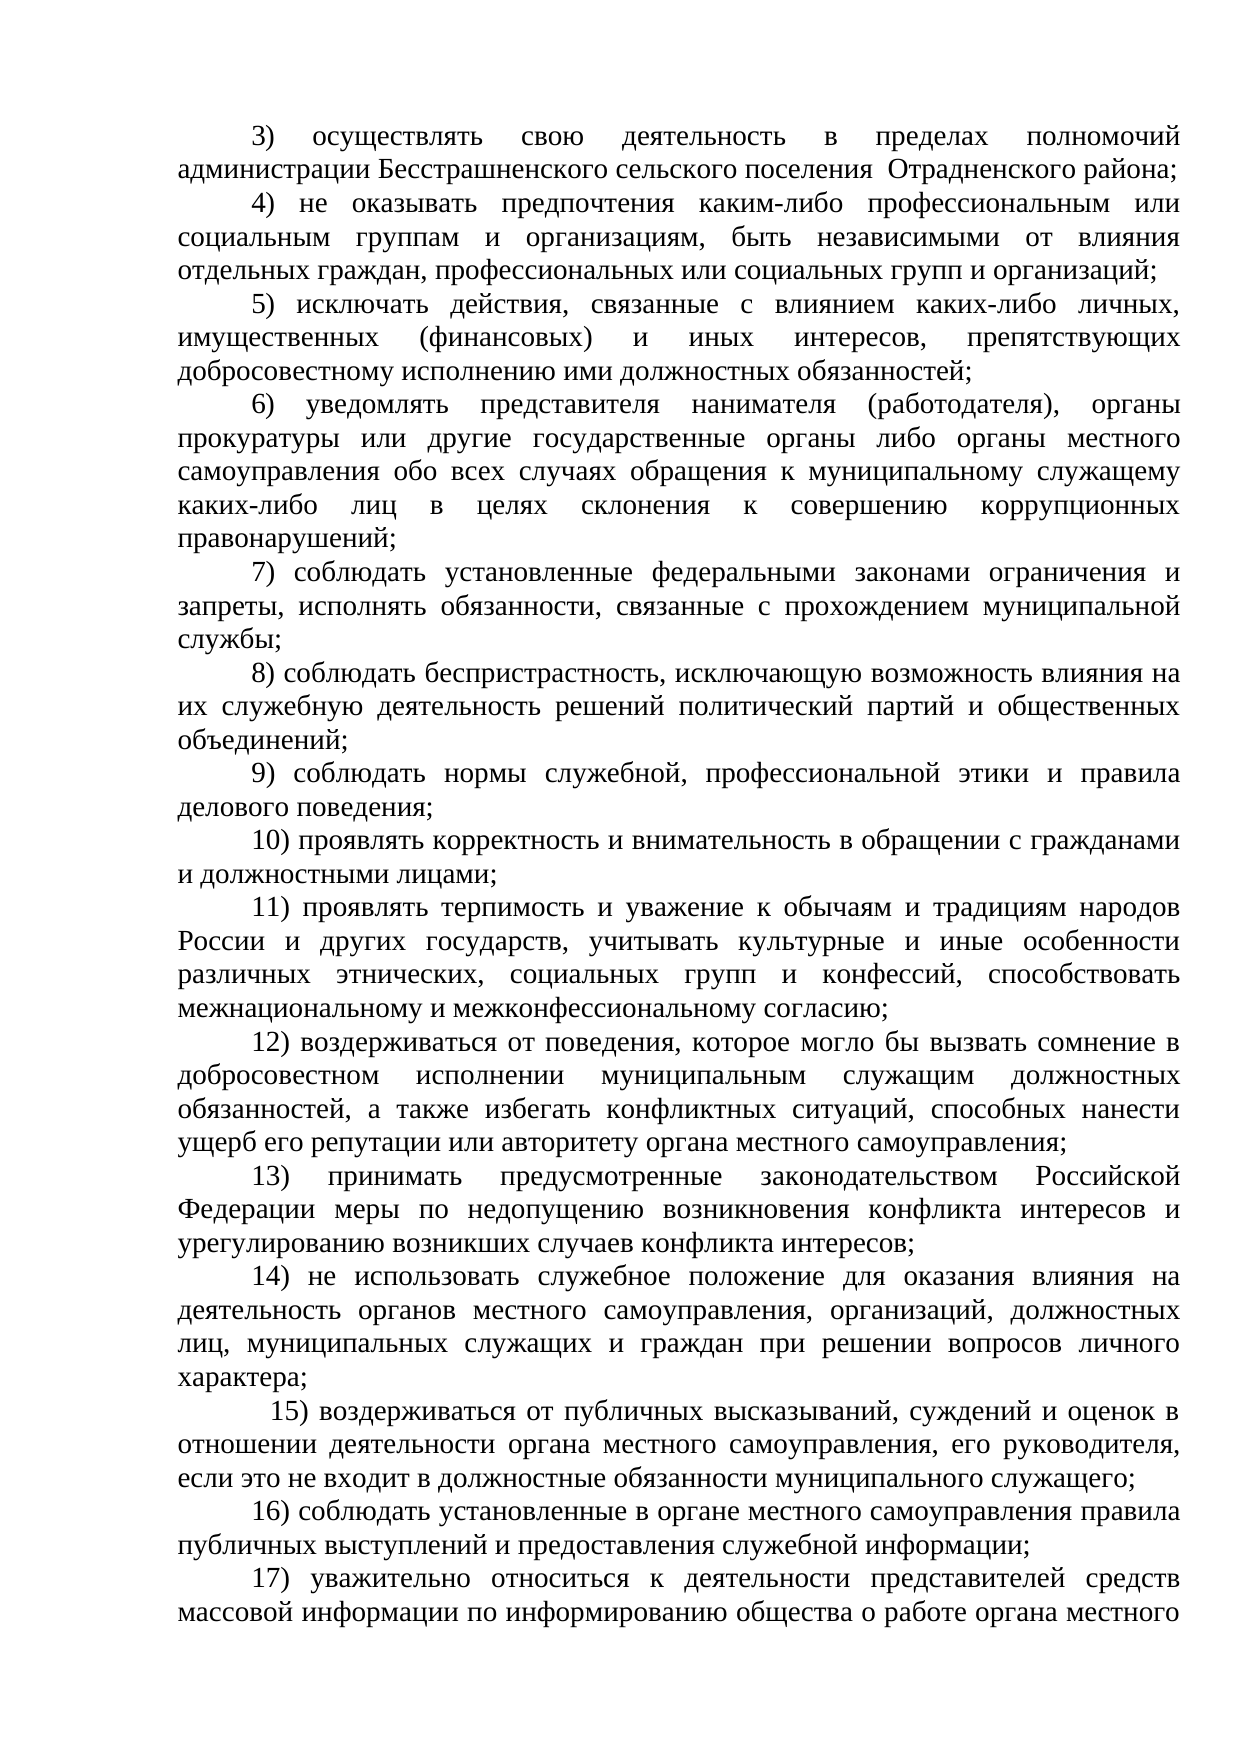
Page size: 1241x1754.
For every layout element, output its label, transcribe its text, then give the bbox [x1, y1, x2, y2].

text 8) соблюдать беспристрастность, исключающую возможность влияния на их служебную деятельность решений политический партий и общественных объединений; [177, 655, 1181, 755]
text 11) проявлять терпимость и уважение к обычаям и традициям народов России и других государств, учитывать культурные и иные особенности различных этнических, социальных групп и конфессий, способствовать межнациональному и межконфессиональному согласию; [177, 889, 1181, 1024]
text 7) соблюдать установленные федеральными законами ограничения и запреты, исполнять обязанности, связанные с прохождением муниципальной службы; [177, 554, 1181, 655]
text 10) проявлять корректность и внимательность в обращении с гражданами и должностными лицами; [177, 822, 1181, 889]
text 13) принимать предусмотренные законодательством Российской Федерации меры по недопущению возникновения конфликта интересов и урегулированию возникших случаев конфликта интересов; [177, 1158, 1181, 1258]
text 6) уведомлять представителя нанимателя (работодателя), органы прокуратуры или другие государственные органы либо органы местного самоуправления обо всех случаях обращения к муниципальному служащему каких-либо лиц в целях склонения к совершению коррупционных правонарушений; [177, 386, 1181, 554]
text 16) соблюдать установленные в органе местного самоуправления правила публичных выступлений и предоставления служебной информации; [177, 1493, 1181, 1560]
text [177, 1560, 1181, 1627]
text 14) не использовать служебное положение для оказания влияния на деятельность органов местного самоуправления, организаций, должностных лиц, муниципальных служащих и граждан при решении вопросов личного характера; [177, 1258, 1181, 1393]
text 3) осуществлять свою деятельность в пределах полномочий администрации Бесстрашненского сельского поселения Отрадненского района; [177, 118, 1181, 185]
text 15) воздерживаться от публичных высказываний, суждений и оценок в отношении деятельности органа местного самоуправления, его руководителя, если это не входит в должностные обязанности муниципального служащего; [177, 1393, 1181, 1493]
text 12) воздерживаться от поведения, которое могло бы вызвать сомнение в добросовестном исполнении муниципальным служащим должностных обязанностей, а также избегать конфликтных ситуаций, способных нанести ущерб его репутации или авторитету органа местного самоуправления; [177, 1024, 1181, 1158]
text 9) соблюдать нормы служебной, профессиональной этики и правила делового поведения; [177, 755, 1181, 822]
text 5) исключать действия, связанные с влиянием каких-либо личных, имущественных (финансовых) и иных интересов, препятствующих добросовестному исполнению ими должностных обязанностей; [177, 286, 1181, 386]
text 4) не оказывать предпочтения каким-либо профессиональным или социальным группам и организациям, быть независимыми от влияния отдельных граждан, профессиональных или социальных групп и организаций; [177, 185, 1181, 286]
